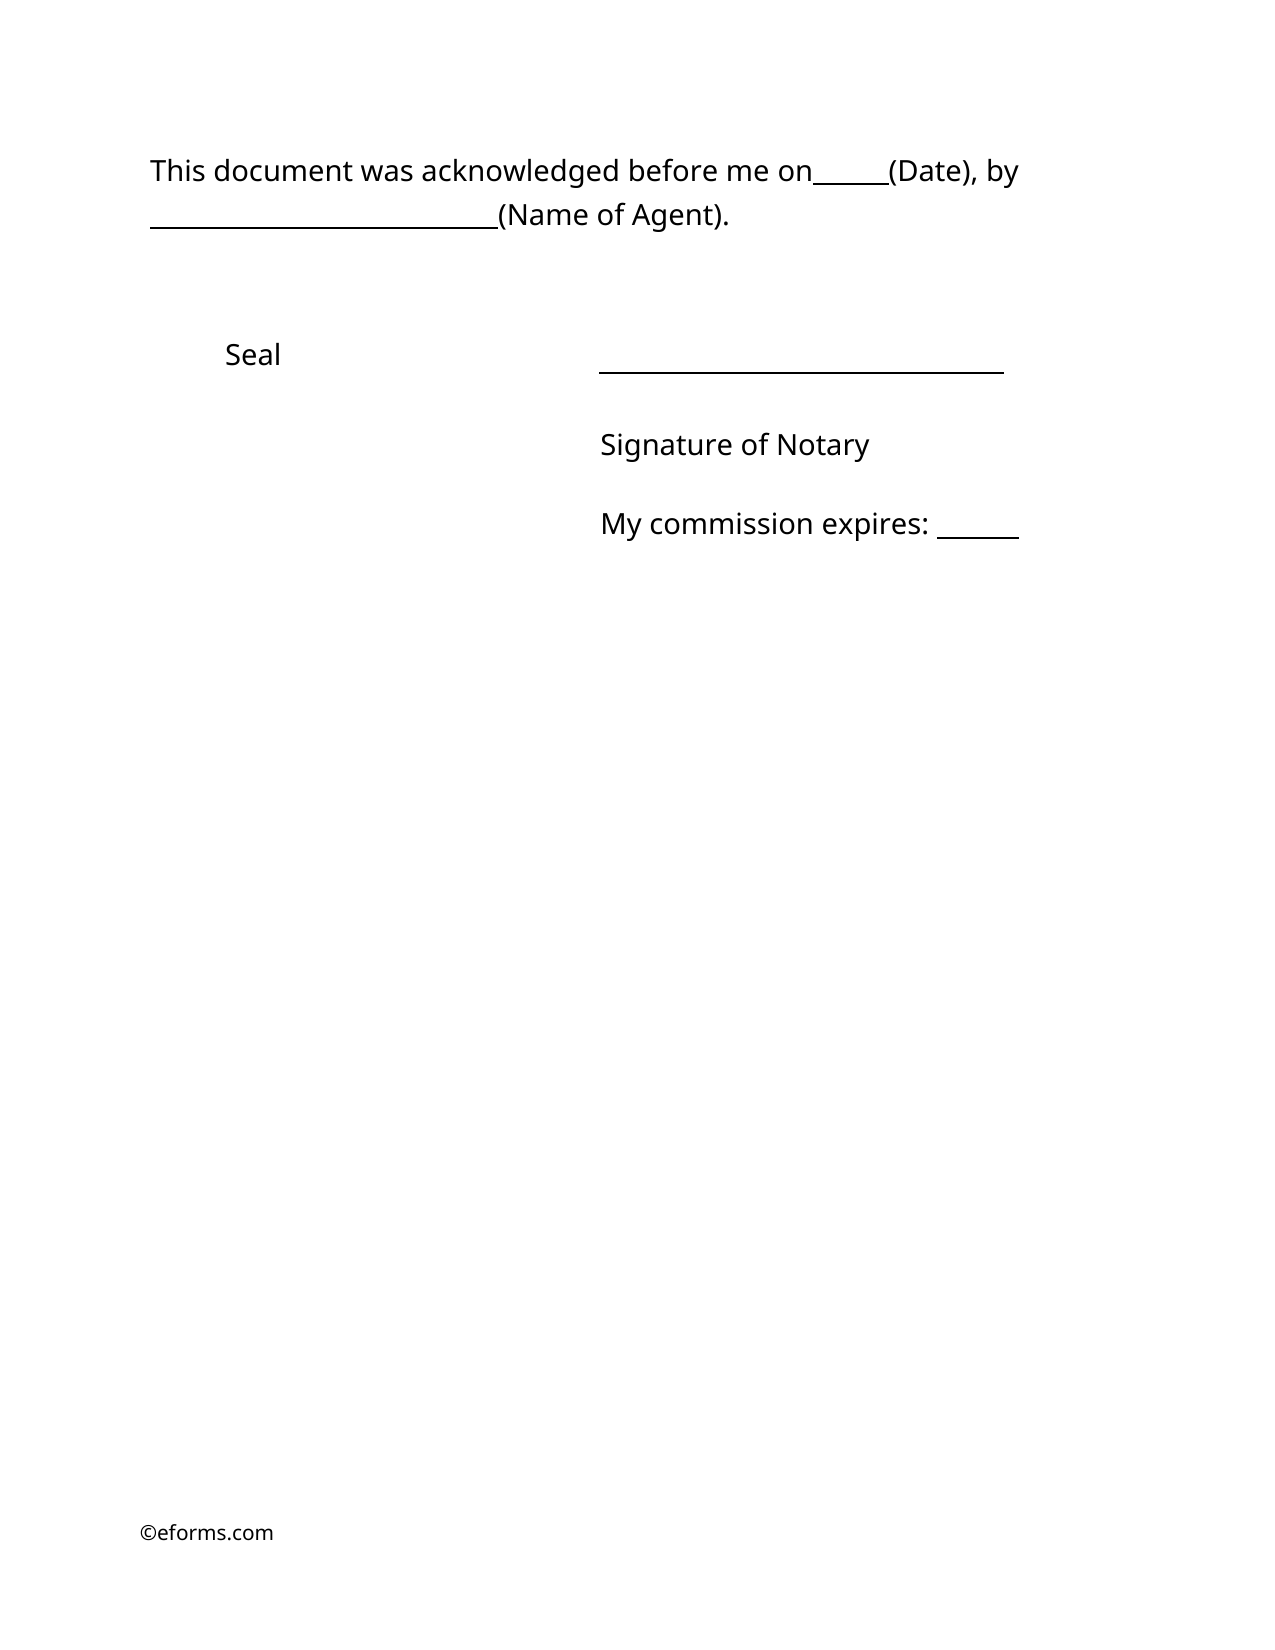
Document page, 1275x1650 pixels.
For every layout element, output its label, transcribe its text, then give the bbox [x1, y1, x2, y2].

text Signature of Notary [600, 424, 1096, 464]
text Seal [225, 334, 1096, 374]
text My commission expires: [600, 503, 1096, 543]
text This document was acknowledged before me on (Date), by [150, 150, 1096, 189]
text (Name of Agent). [150, 194, 1096, 233]
